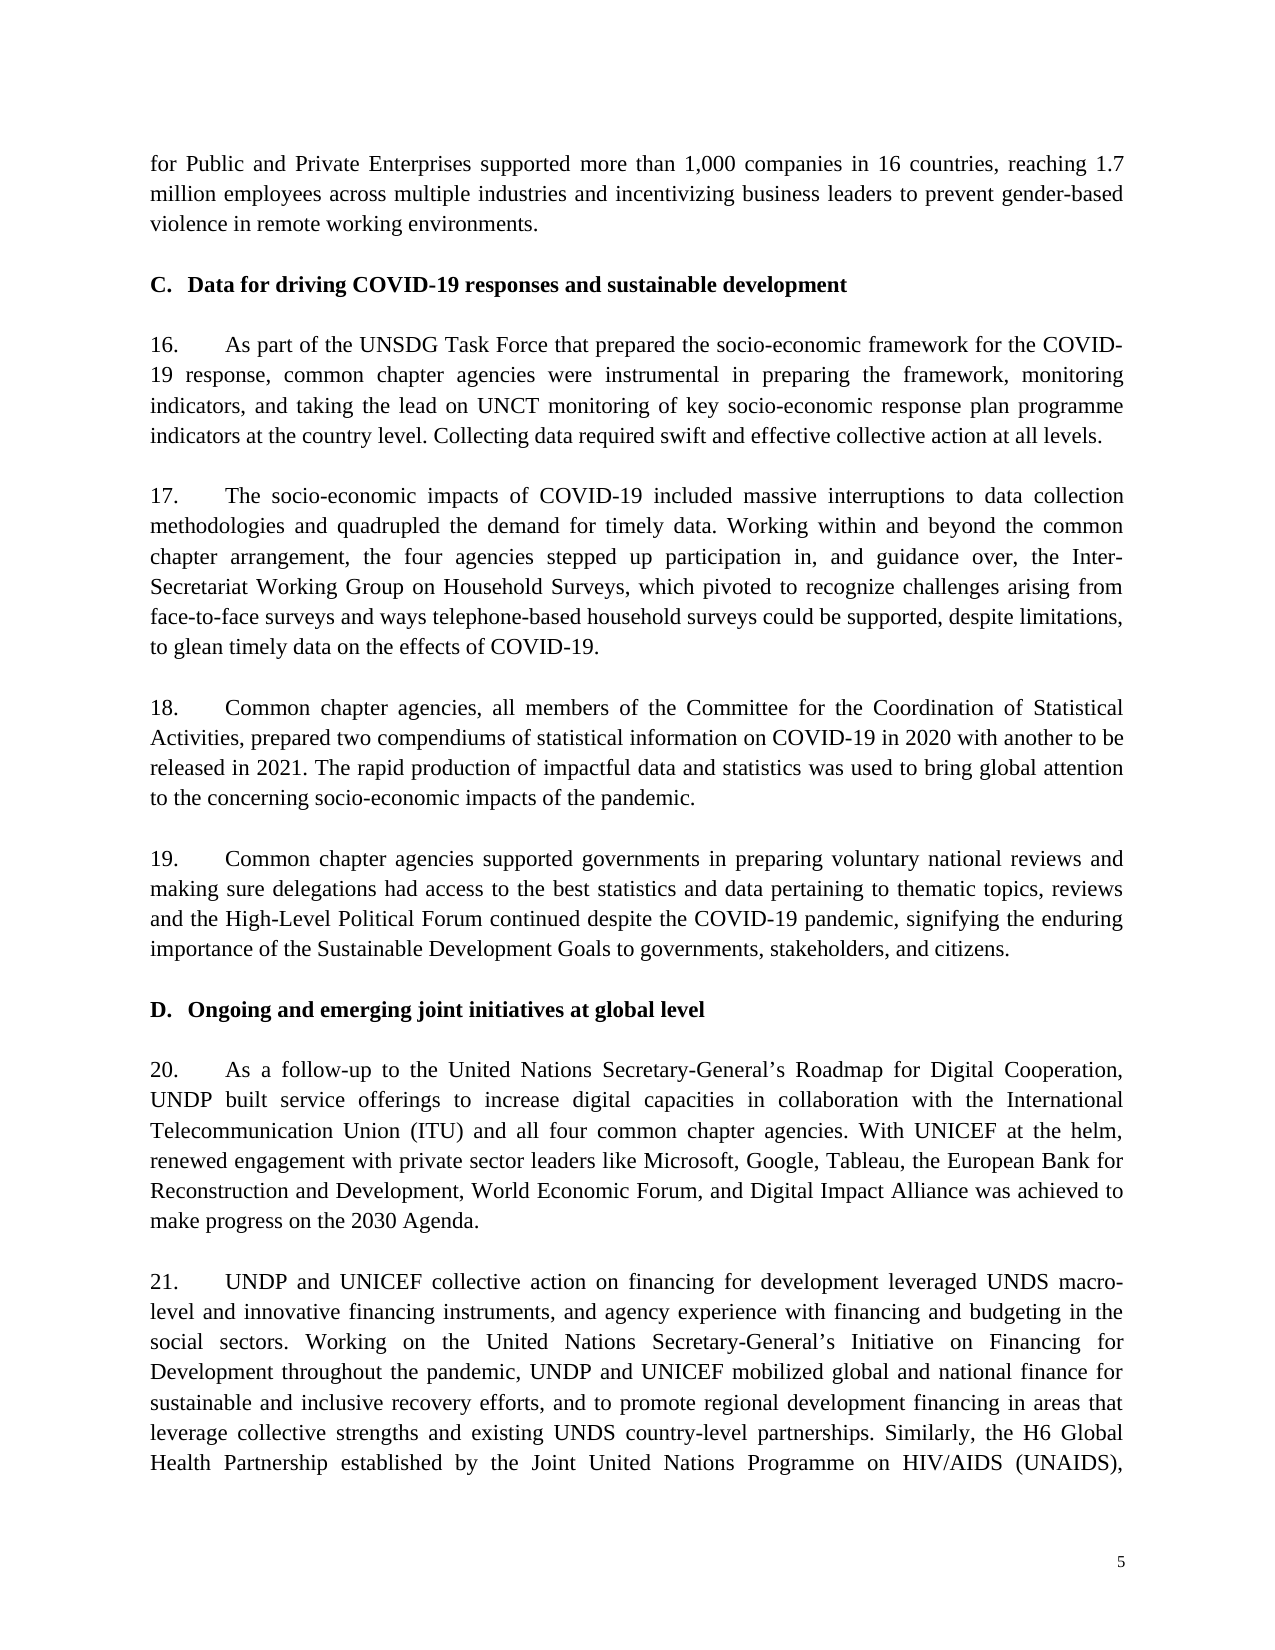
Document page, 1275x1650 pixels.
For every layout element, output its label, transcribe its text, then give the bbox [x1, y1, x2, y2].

list As a follow-up to the United Nations Secretary-General’s Roadmap for Digital Cooperation, UNDP built service offerings to increase digital capacities in collaboration with the International Telecommunication Union (ITU) and all four common chapter agencies. With UNICEF at the helm, renewed engagement with private sector leaders like Microsoft, Google, Tableau, the European Bank for Reconstruction and Development, World Economic Forum, and Digital Impact Alliance was achieved to make progress on the 2030 Agenda. [150, 1056, 1125, 1234]
list Common chapter agencies, all members of the Committee for the Coordination of Statistical Activities, prepared two compendiums of statistical information on COVID-19 in 2020 with another to be released in 2021. The rapid production of impactful data and statistics was used to bring global attention to the concerning socio-economic impacts of the pandemic. [150, 694, 1125, 811]
list As part of the UNSDG Task Force that prepared the socio-economic framework for the COVID-19 response, common chapter agencies were instrumental in preparing the framework, monitoring indicators, and taking the lead on UNCT monitoring of key socio-economic response plan programme indicators at the country level. Collecting data required swift and effective collective action at all levels. [150, 331, 1125, 448]
list The socio-economic impacts of COVID-19 included massive interruptions to data collection methodologies and quadrupled the demand for timely data. Working within and beyond the common chapter arrangement, the four agencies stepped up participation in, and guidance over, the Inter-Secretariat Working Group on Household Surveys, which pivoted to recognize challenges arising from face-to-face surveys and ways telephone-based household surveys could be supported, despite limitations, to glean timely data on the effects of COVID-19. [150, 482, 1125, 660]
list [150, 150, 1125, 237]
list Ongoing and emerging joint initiatives at global level [150, 996, 1125, 1022]
list Data for driving COVID-19 responses and sustainable development [150, 271, 1125, 297]
list Common chapter agencies supported governments in preparing voluntary national reviews and making sure delegations had access to the best statistics and data pertaining to thematic topics, reviews and the High-Level Political Forum continued despite the COVID-19 pandemic, signifying the enduring importance of the Sustainable Development Goals to governments, stakeholders, and citizens. [150, 845, 1125, 962]
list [150, 1268, 1125, 1475]
